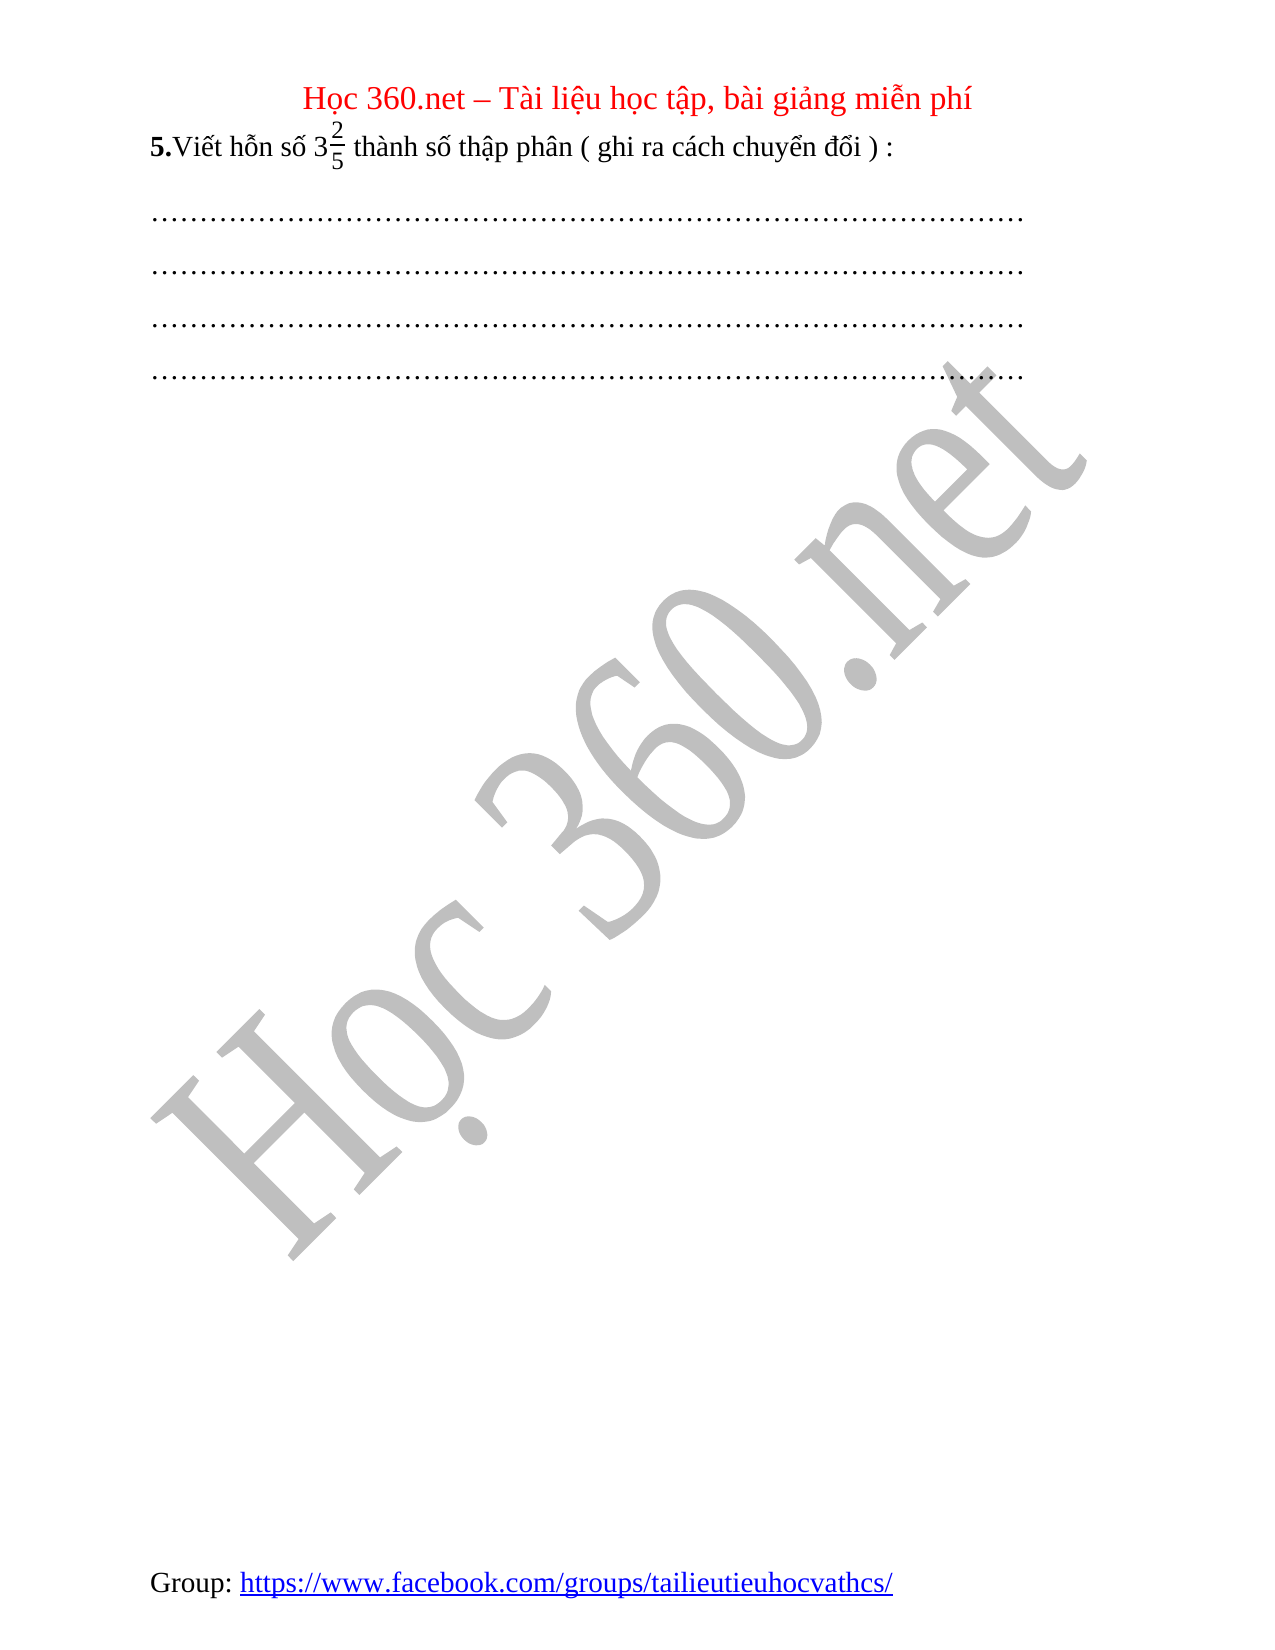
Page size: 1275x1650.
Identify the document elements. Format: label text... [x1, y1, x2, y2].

text ……………………………………………………………………………… [150, 352, 1125, 386]
text 5.Viết hỗn số 3 thành số thập phân ( ghi ra cách chuyển đổi ) : [150, 116, 1125, 175]
text ……………………………………………………………………………… [150, 300, 1125, 333]
text ……………………………………………………………………………… [150, 194, 1125, 228]
text ……………………………………………………………………………… [150, 247, 1125, 281]
